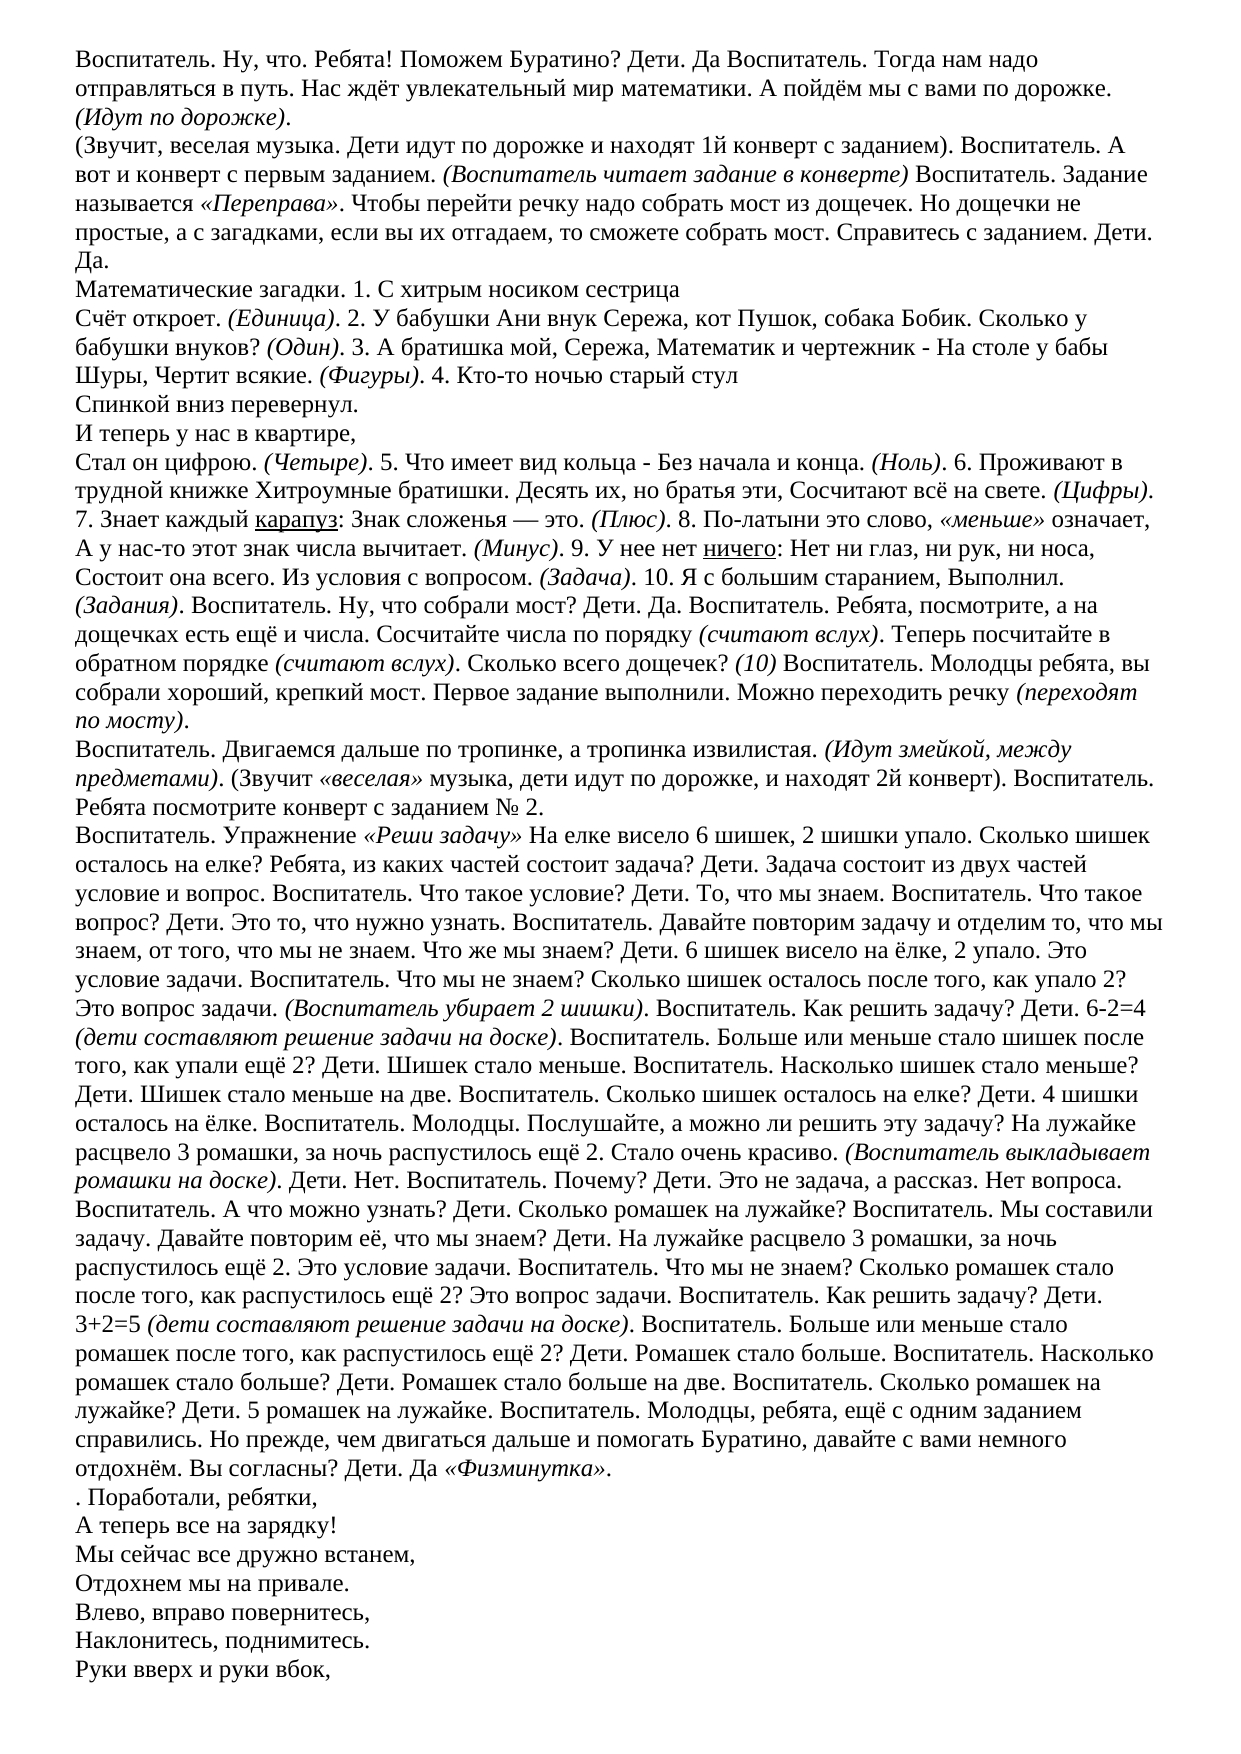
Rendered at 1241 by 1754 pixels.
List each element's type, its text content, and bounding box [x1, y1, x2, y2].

text А теперь все на зарядку! [75, 1511, 1165, 1539]
text Математические загадки. 1. С хитрым носиком сестрица [75, 274, 1165, 303]
text Влево, вправо повернитесь, [75, 1597, 1165, 1626]
text Воспитатель. Двигаемся дальше по тропинке, а тропинка извилистая. (Идут змейкой, между предметами). (Звучит «веселая» музыка, дети идут по дорожке, и находят 2й конверт). Воспитатель. Ребята посмотрите конверт с заданием № 2. [75, 734, 1165, 821]
text . Поработали, ребятки, [75, 1482, 1165, 1511]
text Счёт откроет. (Единица). 2. У бабушки Ани внук Сережа, кот Пушок, собака Бобик. Сколько у бабушки внуков? (Один). 3. А братишка мой, Сережа, Математик и чертежник - На столе у бабы Шуры, Чертит всякие. (Фигуры). 4. Кто-то ночью старый стул [75, 303, 1165, 389]
text И теперь у нас в квартире, [75, 418, 1165, 447]
text Отдохнем мы на привале. [75, 1568, 1165, 1597]
text Мы сейчас все дружно встанем, [75, 1539, 1165, 1568]
text Стал он цифрою. (Четыре). 5. Что имеет вид кольца - Без начала и конца. (Ноль). 6. Проживают в трудной книжке Хитроумные братишки. Десять их, но братья эти, Сосчитают всё на свете. (Цифры). 7. Знает каждый карапуз: Знак сложенья — это. (Плюс). 8. По-латыни это слово, «меньше» означает, А у нас-то этот знак числа вычитает. (Минус). 9. У нее нет ничего: Нет ни глаз, ни рук, ни носа, Состоит она всего. Из условия с вопросом. (Задача). 10. Я с большим старанием, Выполнил. (Задания). Воспитатель. Ну, что собрали мост? Дети. Да. Воспитатель. Ребята, посмотрите, а на дощечках есть ещё и числа. Сосчитайте числа по порядку (считают вслух). Теперь посчитайте в обратном порядке (считают вслух). Сколько всего дощечек? (10) Воспитатель. Молодцы ребята, вы собрали хороший, крепкий мост. Первое задание выполнили. Можно переходить речку (переходят по мосту). [75, 447, 1165, 734]
text Воспитатель. Ну, что. Ребята! Поможем Буратино? Дети. Да Воспитатель. Тогда нам надо отправляться в путь. Нас ждёт увлекательный мир математики. А пойдём мы с вами по дорожке. (Идут по дорожке). [75, 44, 1165, 131]
text Спинкой вниз перевернул. [75, 389, 1165, 418]
text Наклонитесь, поднимитесь. [75, 1626, 1165, 1654]
text (Звучит, веселая музыка. Дети идут по дорожке и находят 1й конверт с заданием). Воспитатель. А вот и конверт с первым заданием. (Воспитатель читает задание в конверте) Воспитатель. Задание называется «Переправа». Чтобы перейти речку надо собрать мост из дощечек. Но дощечки не простые, а с загадками, если вы их отгадаем, то сможете собрать мост. Справитесь с заданием. Дети. Да. [75, 131, 1165, 274]
text Воспитатель. Упражнение «Реши задачу» На елке висело 6 шишек, 2 шишки упало. Сколько шишек осталось на елке? Ребята, из каких частей состоит задача? Дети. Задача состоит из двух частей условие и вопрос. Воспитатель. Что такое условие? Дети. То, что мы знаем. Воспитатель. Что такое вопрос? Дети. Это то, что нужно узнать. Воспитатель. Давайте повторим задачу и отделим то, что мы знаем, от того, что мы не знаем. Что же мы знаем? Дети. 6 шишек висело на ёлке, 2 упало. Это условие задачи. Воспитатель. Что мы не знаем? Сколько шишек осталось после того, как упало 2? Это вопрос задачи. (Воспитатель убирает 2 шишки). Воспитатель. Как решить задачу? Дети. 6-2=4 (дети составляют решение задачи на доске). Воспитатель. Больше или меньше стало шишек после того, как упали ещё 2? Дети. Шишек стало меньше. Воспитатель. Насколько шишек стало меньше? Дети. Шишек стало меньше на две. Воспитатель. Сколько шишек осталось на елке? Дети. 4 шишки осталось на ёлке. Воспитатель. Молодцы. Послушайте, а можно ли решить эту задачу? На лужайке расцвело 3 ромашки, за ночь распустилось ещё 2. Стало очень красиво. (Воспитатель выкладывает ромашки на доске). Дети. Нет. Воспитатель. Почему? Дети. Это не задача, а рассказ. Нет вопроса. Воспитатель. А что можно узнать? Дети. Сколько ромашек на лужайке? Воспитатель. Мы составили задачу. Давайте повторим её, что мы знаем? Дети. На лужайке расцвело 3 ромашки, за ночь распустилось ещё 2. Это условие задачи. Воспитатель. Что мы не знаем? Сколько ромашек стало после того, как распустилось ещё 2? Это вопрос задачи. Воспитатель. Как решить задачу? Дети. 3+2=5 (дети составляют решение задачи на доске). Воспитатель. Больше или меньше стало ромашек после того, как распустилось ещё 2? Дети. Ромашек стало больше. Воспитатель. Насколько ромашек стало больше? Дети. Ромашек стало больше на две. Воспитатель. Сколько ромашек на лужайке? Дети. 5 ромашек на лужайке. Воспитатель. Молодцы, ребята, ещё с одним заданием справились. Но прежде, чем двигаться дальше и помогать Буратино, давайте с вами немного отдохнём. Вы согласны? Дети. Да «Физминутка». [75, 821, 1165, 1482]
text Руки вверх и руки вбок, [75, 1654, 1165, 1683]
